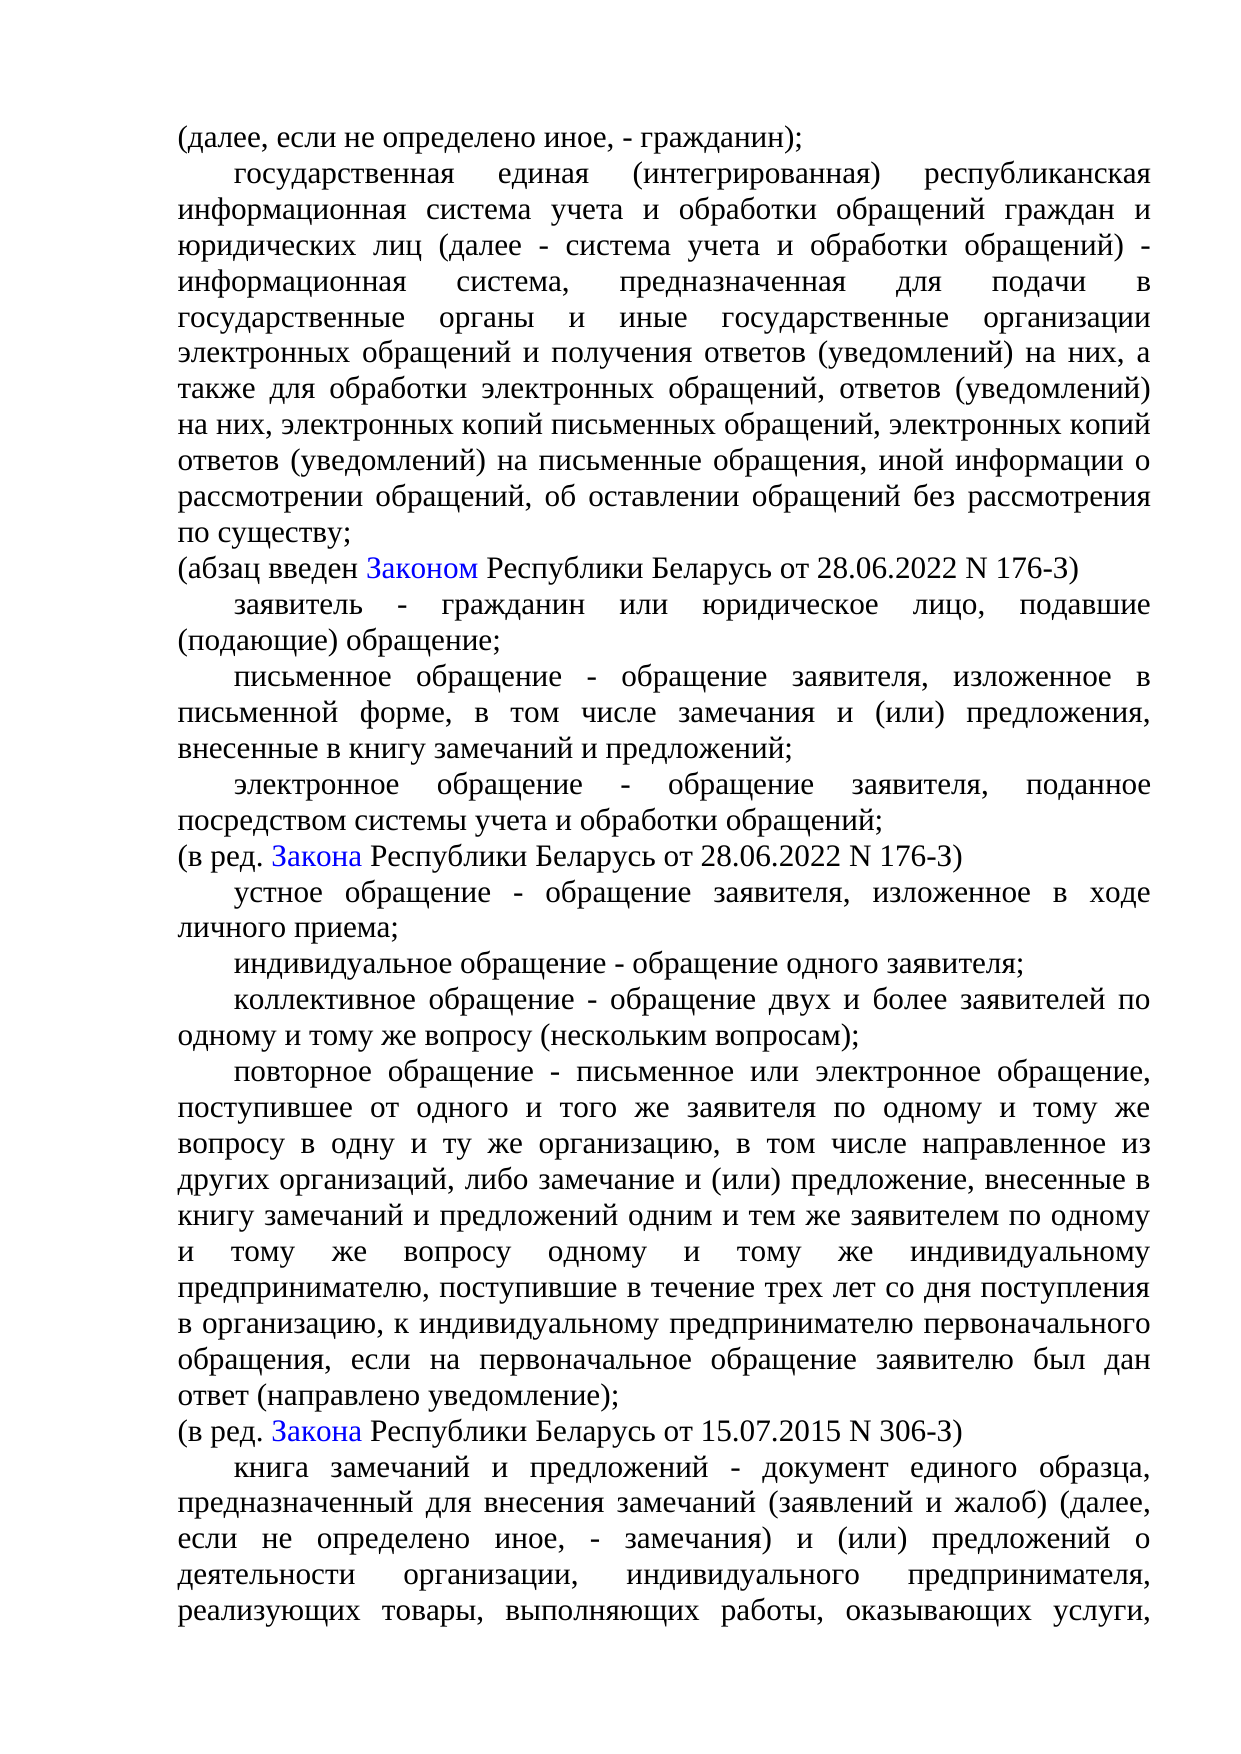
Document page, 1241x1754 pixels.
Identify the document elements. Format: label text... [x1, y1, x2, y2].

text индивидуальное обращение - обращение одного заявителя; [177, 945, 1152, 981]
text государственная единая (интегрированная) республиканская информационная система учета и обработки обращений граждан и юридических лиц (далее - система учета и обработки обращений) - информационная система, предназначенная для подачи в государственные органы и иные государственные организации электронных обращений и получения ответов (уведомлений) на них, а также для обработки электронных обращений, ответов (уведомлений) на них, электронных копий письменных обращений, электронных копий ответов (уведомлений) на письменные обращения, иной информации о рассмотрении обращений, об оставлении обращений без рассмотрения по существу; [177, 154, 1152, 549]
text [177, 1448, 1152, 1627]
text письменное обращение - обращение заявителя, изложенное в письменной форме, в том числе замечания и (или) предложения, внесенные в книгу замечаний и предложений; [177, 657, 1152, 765]
text электронное обращение - обращение заявителя, поданное посредством системы учета и обработки обращений; [177, 765, 1152, 837]
text (в ред. Закона Республики Беларусь от 28.06.2022 N 176-З) [177, 837, 1152, 873]
text (в ред. Закона Республики Беларусь от 15.07.2015 N 306-З) [177, 1412, 1152, 1448]
text устное обращение - обращение заявителя, изложенное в ходе личного приема; [177, 873, 1152, 945]
text коллективное обращение - обращение двух и более заявителей по одному и тому же вопросу (нескольким вопросам); [177, 981, 1152, 1052]
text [177, 118, 1152, 154]
text (абзац введен Законом Республики Беларусь от 28.06.2022 N 176-З) [177, 549, 1152, 585]
text повторное обращение - письменное или электронное обращение, поступившее от одного и того же заявителя по одному и тому же вопросу в одну и ту же организацию, в том числе направленное из других организаций, либо замечание и (или) предложение, внесенные в книгу замечаний и предложений одним и тем же заявителем по одному и тому же вопросу одному и тому же индивидуальному предпринимателю, поступившие в течение трех лет со дня поступления в организацию, к индивидуальному предпринимателю первоначального обращения, если на первоначальное обращение заявителю был дан ответ (направлено уведомление); [177, 1052, 1152, 1412]
text заявитель - гражданин или юридическое лицо, подавшие (подающие) обращение; [177, 585, 1152, 657]
